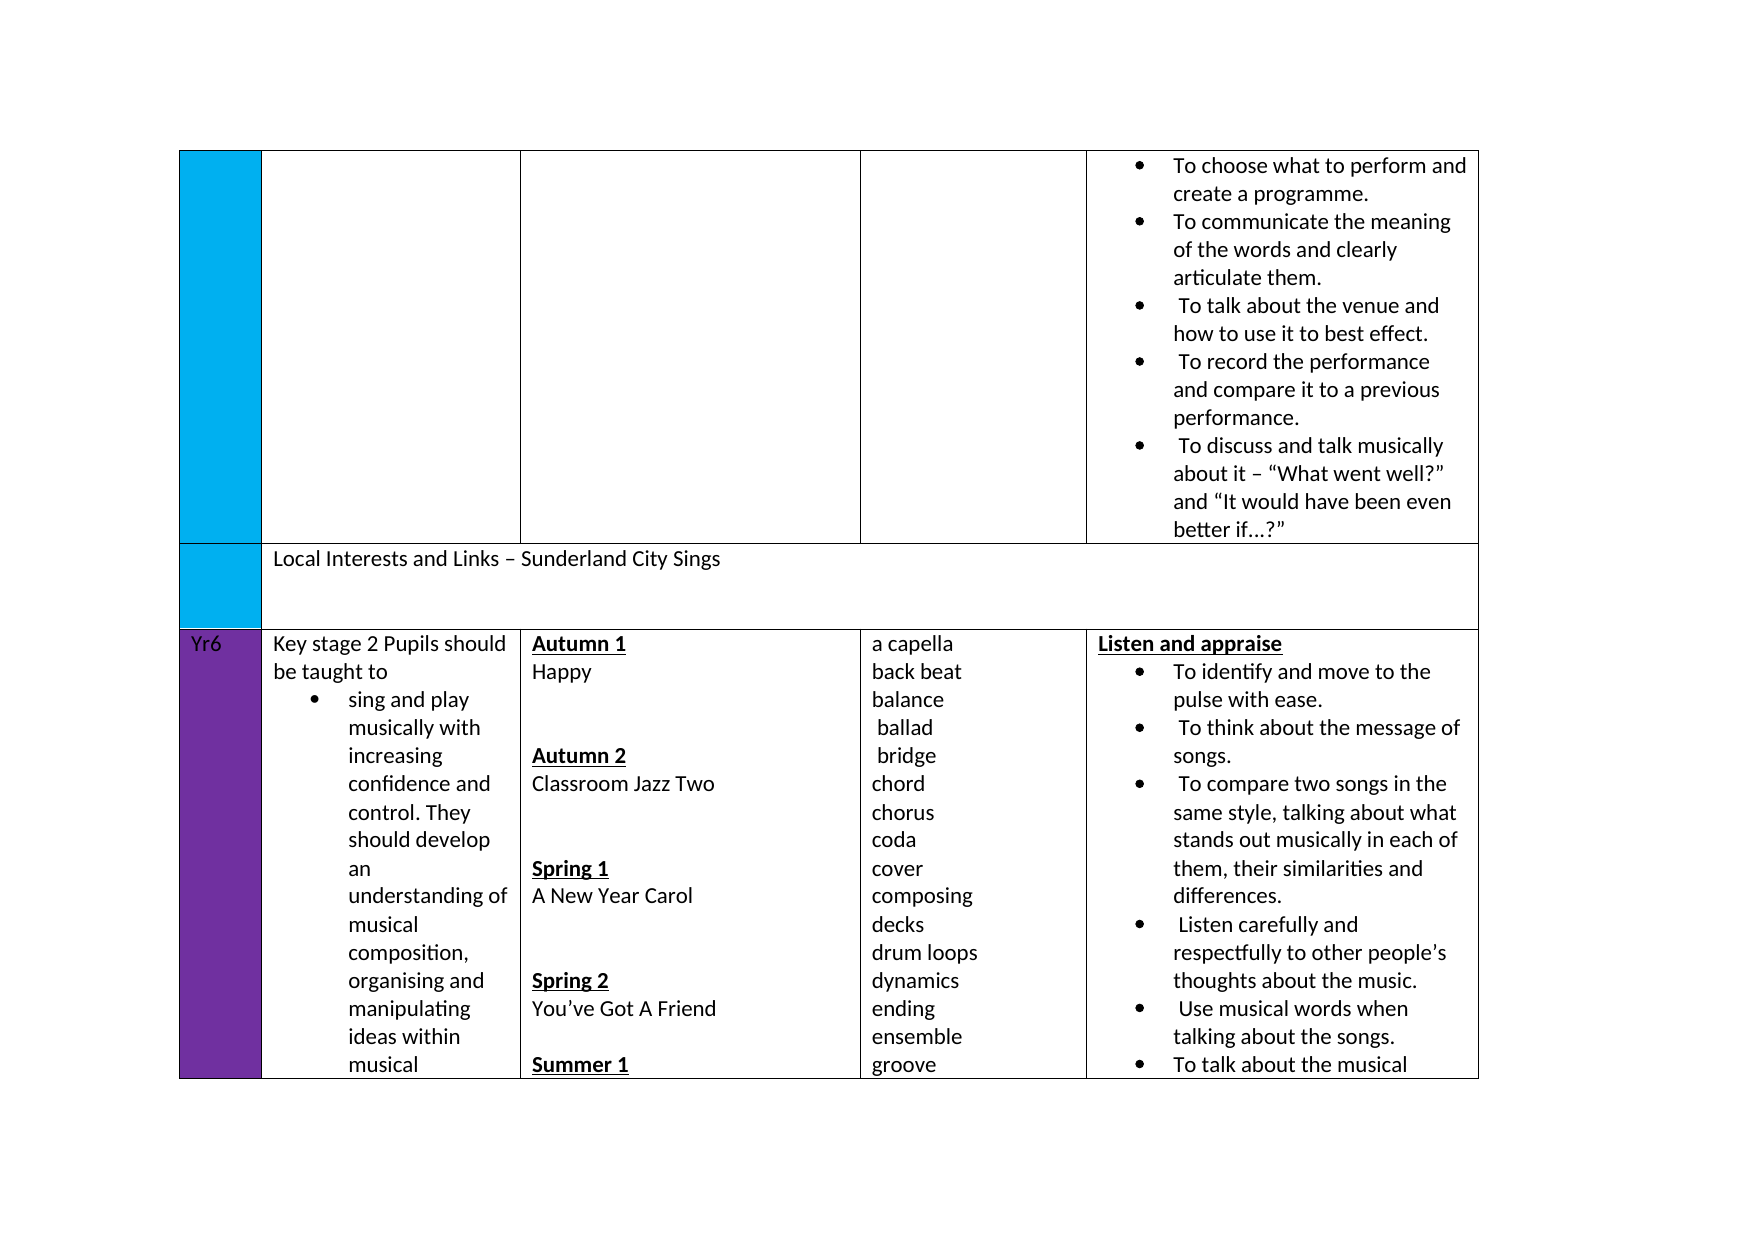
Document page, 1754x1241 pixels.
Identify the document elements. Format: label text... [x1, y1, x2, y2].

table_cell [1087, 630, 1478, 1078]
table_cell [521, 151, 860, 543]
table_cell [861, 630, 1086, 1078]
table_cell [1087, 151, 1478, 543]
table_cell Yr6 [180, 630, 261, 1078]
table_cell Yr5 [180, 151, 261, 543]
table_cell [861, 151, 1086, 543]
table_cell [521, 630, 860, 1078]
table_cell [180, 544, 261, 628]
table_cell Local Interests and Links – Sunderland City Sings [262, 544, 1478, 628]
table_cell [262, 151, 520, 543]
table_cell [262, 630, 520, 1078]
